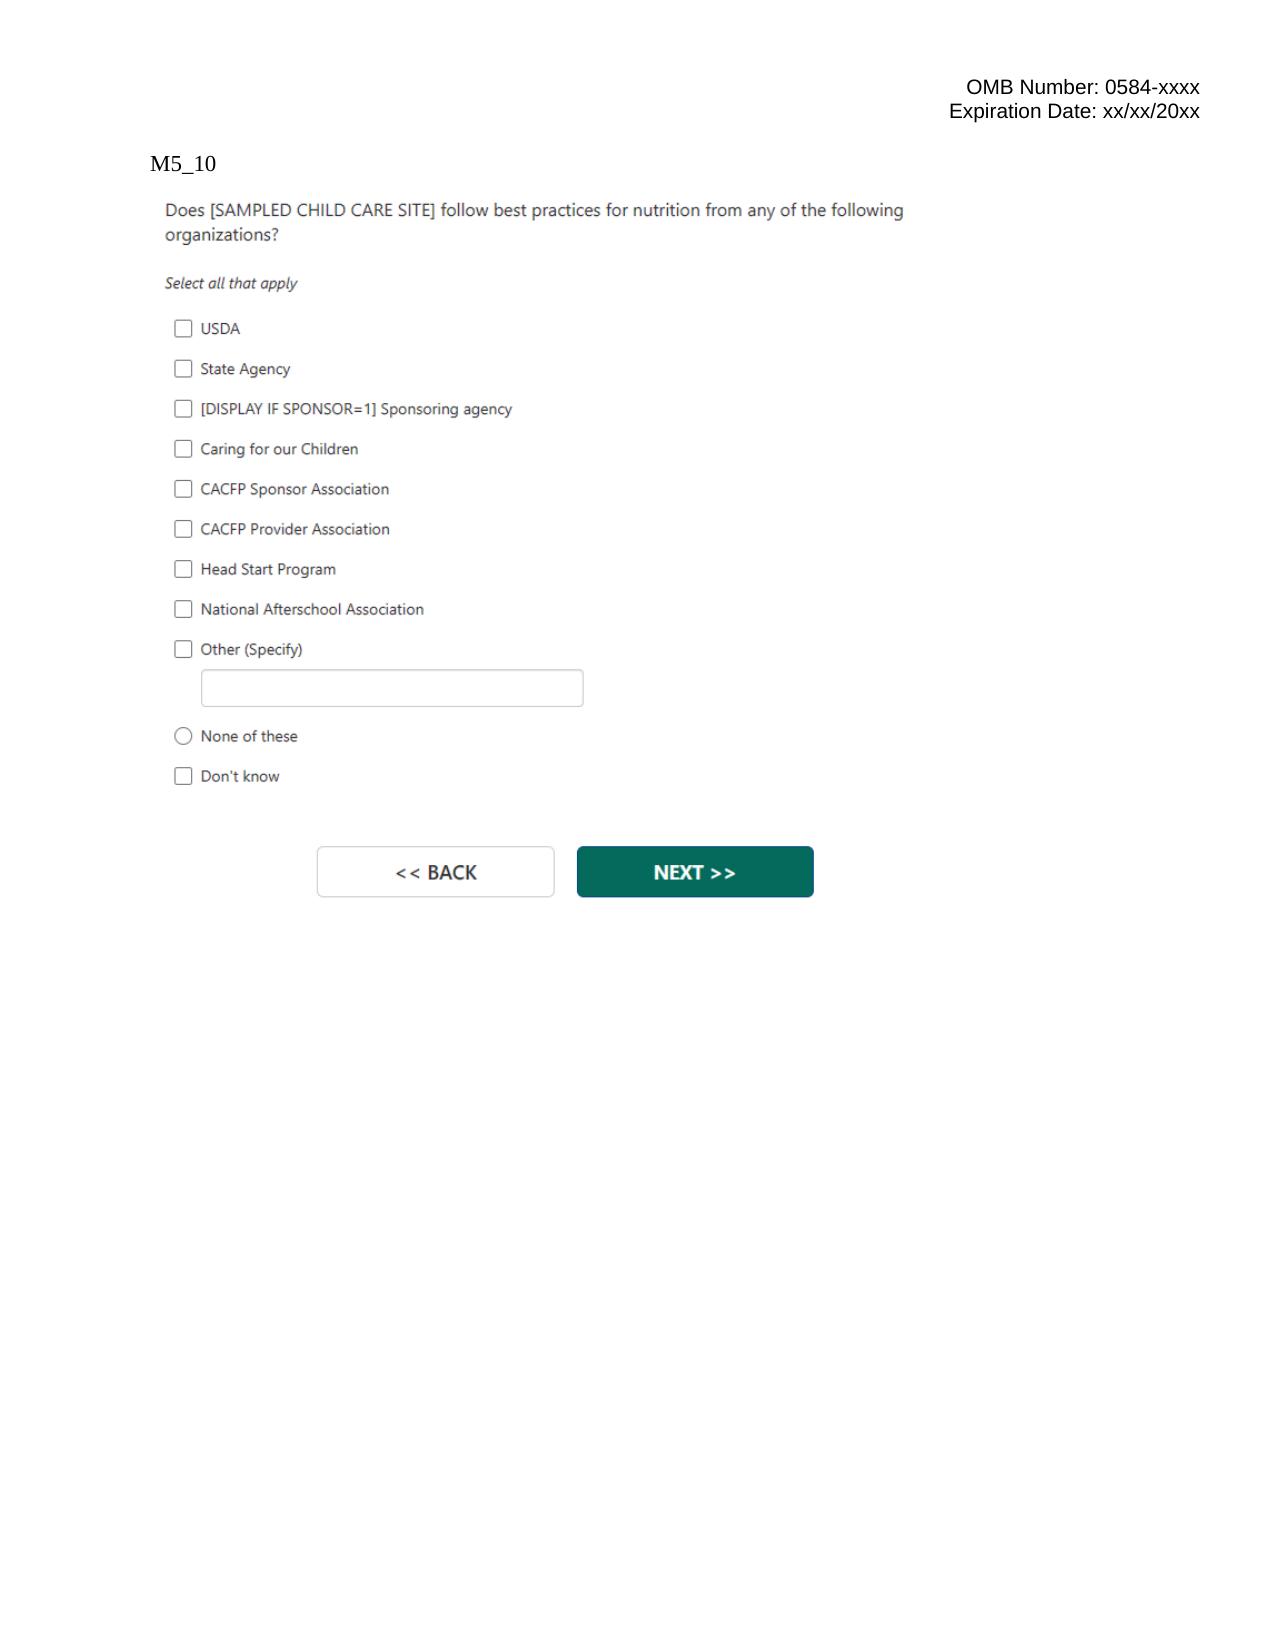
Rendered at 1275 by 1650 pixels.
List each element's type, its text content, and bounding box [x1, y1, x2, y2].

picture [150, 195, 924, 904]
text M5_10 [150, 150, 1125, 176]
